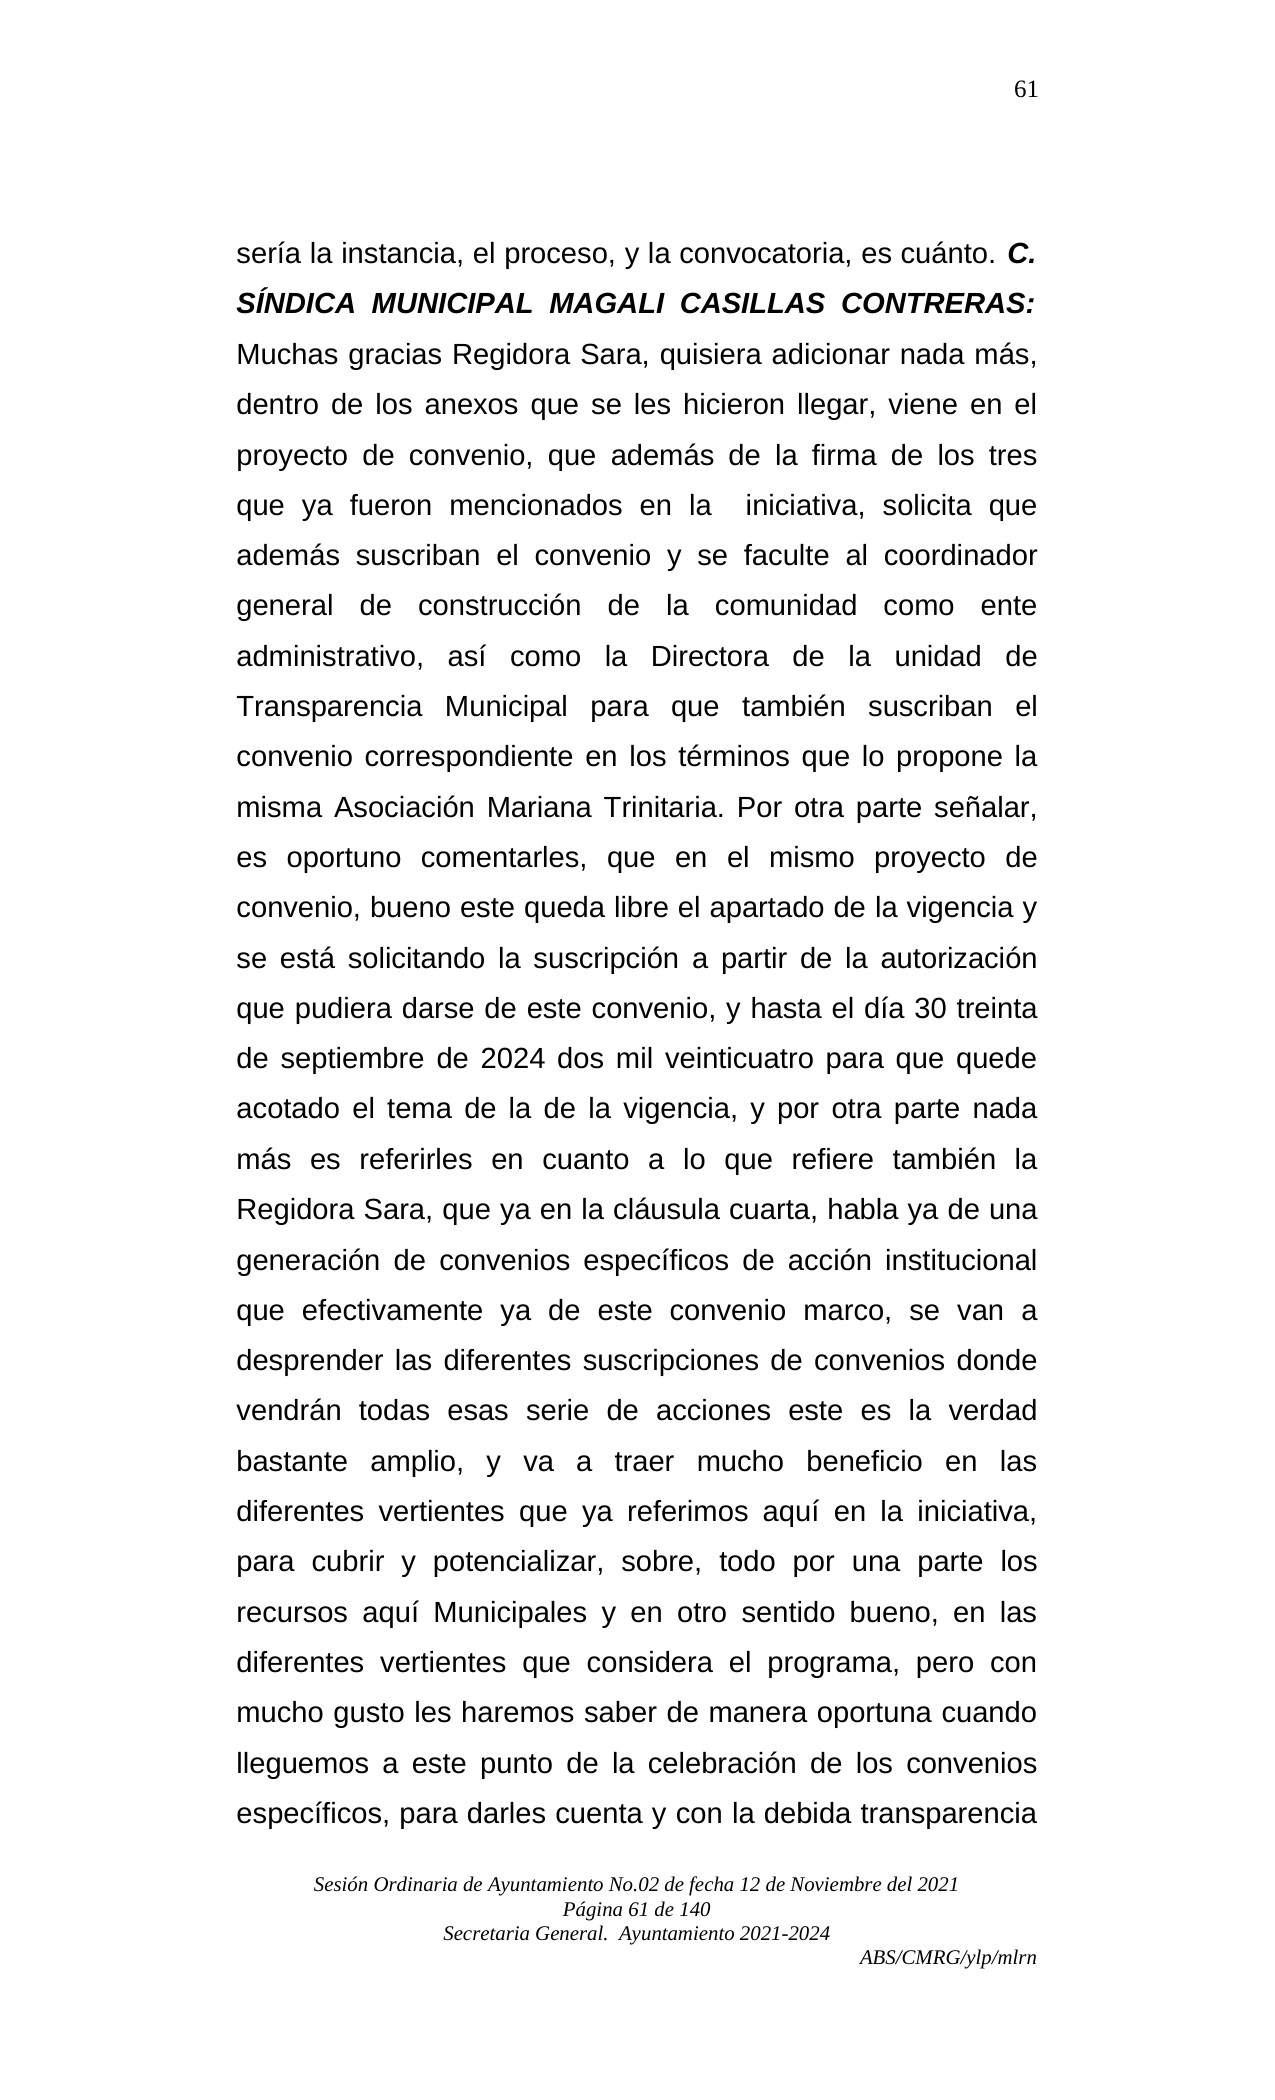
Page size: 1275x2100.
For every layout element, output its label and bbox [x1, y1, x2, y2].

text [236, 236, 1039, 1829]
